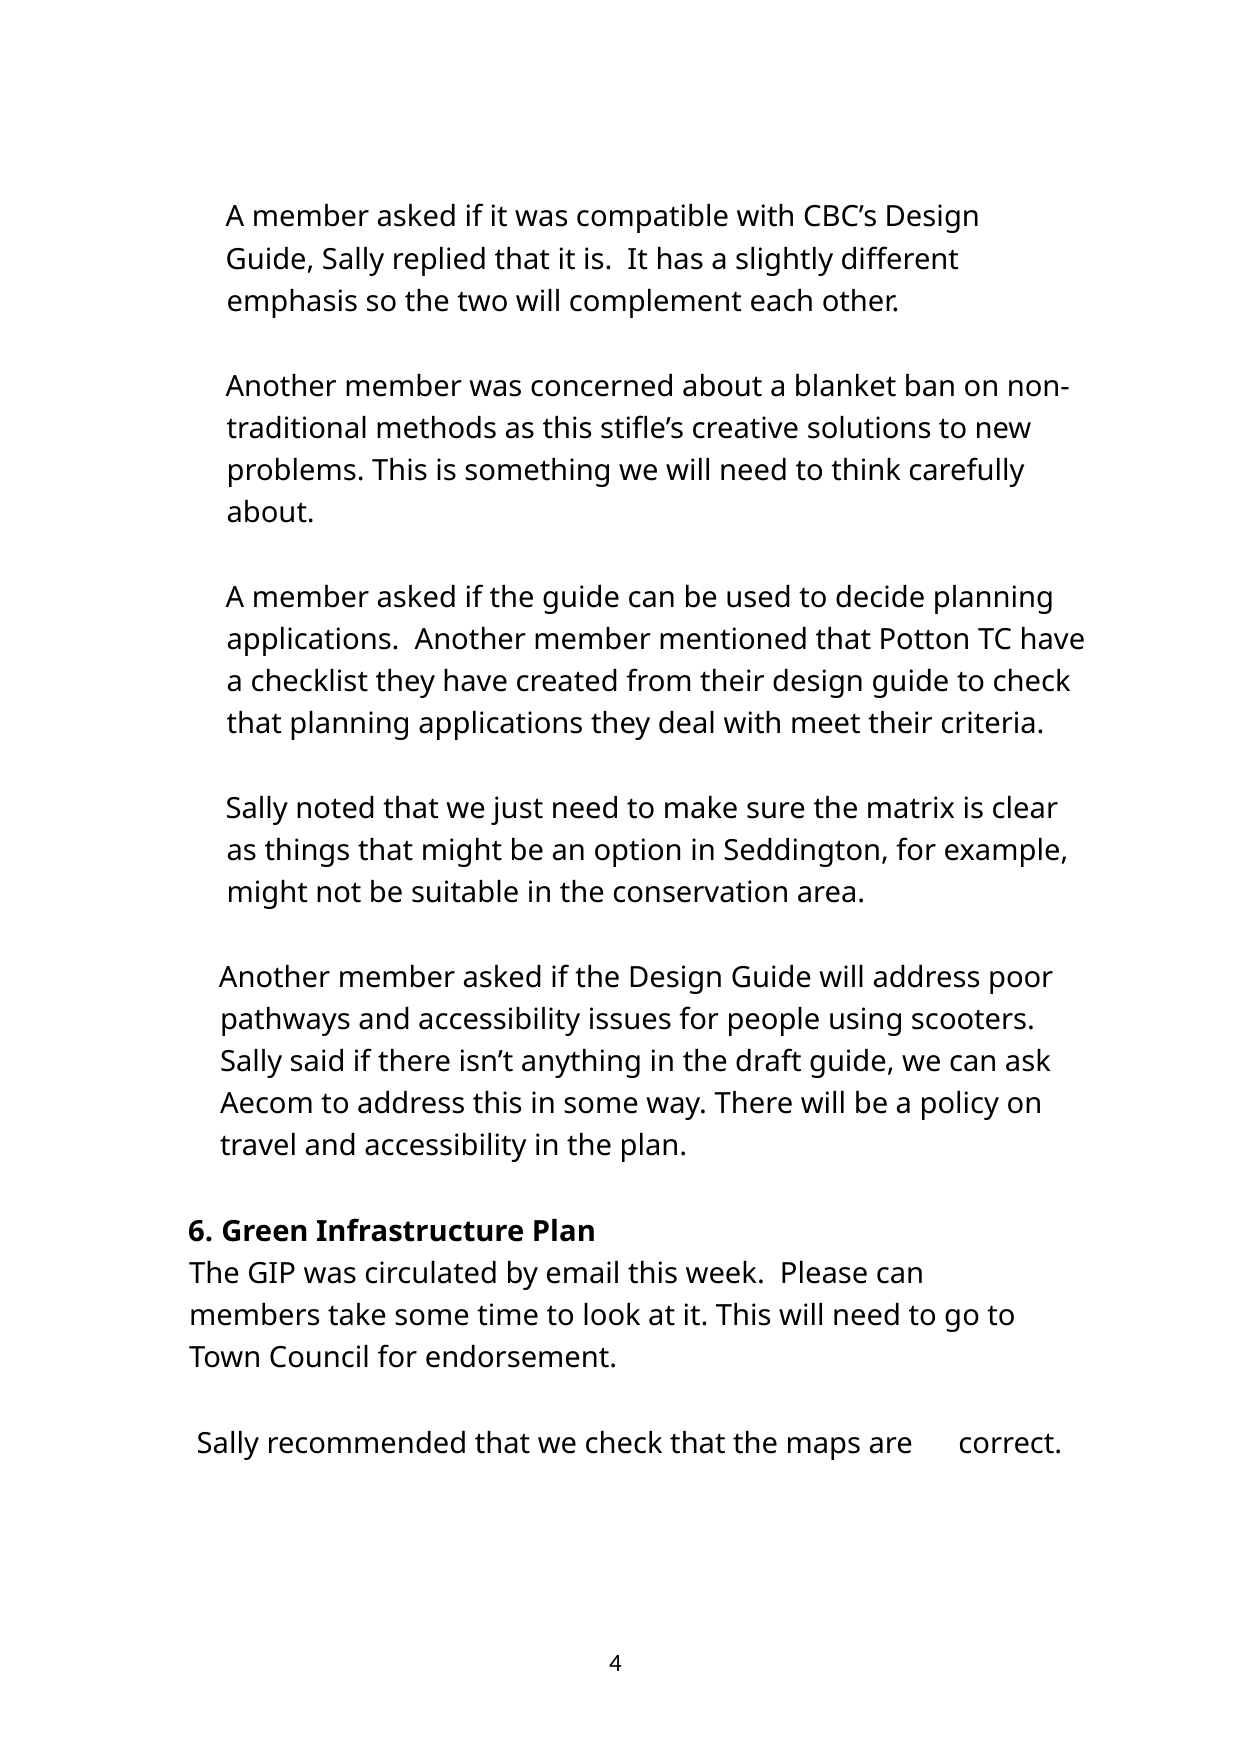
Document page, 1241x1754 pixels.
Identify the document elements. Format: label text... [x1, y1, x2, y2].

subtitle 6. Green Infrastructure Plan [188, 1210, 1091, 1249]
text A member asked if it was compatible with CBC’s Design [225, 196, 1091, 235]
text Another member asked if the Design Guide will address poor pathways and accessibility issues for people using scooters. Sally said if there isn’t anything in the draft guide, we can ask Aecom to address this in some way. There will be a policy on travel and accessibility in the plan. [219, 957, 1091, 1164]
text The GIP was circulated by email this week. Please can members take some time to look at it. This will need to go to Town Council for endorsement. [152, 1252, 1091, 1376]
text A member asked if the guide can be used to decide planning applications. Another member mentioned that Potton TC have a checklist they have created from their design guide to check that planning applications they deal with meet their criteria. [225, 576, 1091, 742]
text Sally noted that we just need to make sure the matrix is clear as things that might be an option in Seddington, for example, might not be suitable in the conservation area. [225, 787, 1091, 911]
text Another member was concerned about a blanket ban on non-traditional methods as this stifle’s creative solutions to new problems. This is something we will need to think carefully about. [225, 365, 1091, 531]
text Sally recommended that we check that the maps are correct. [189, 1422, 1091, 1462]
text Guide, Sally replied that it is. It has a slightly different emphasis so the two will complement each other. [225, 238, 1091, 320]
